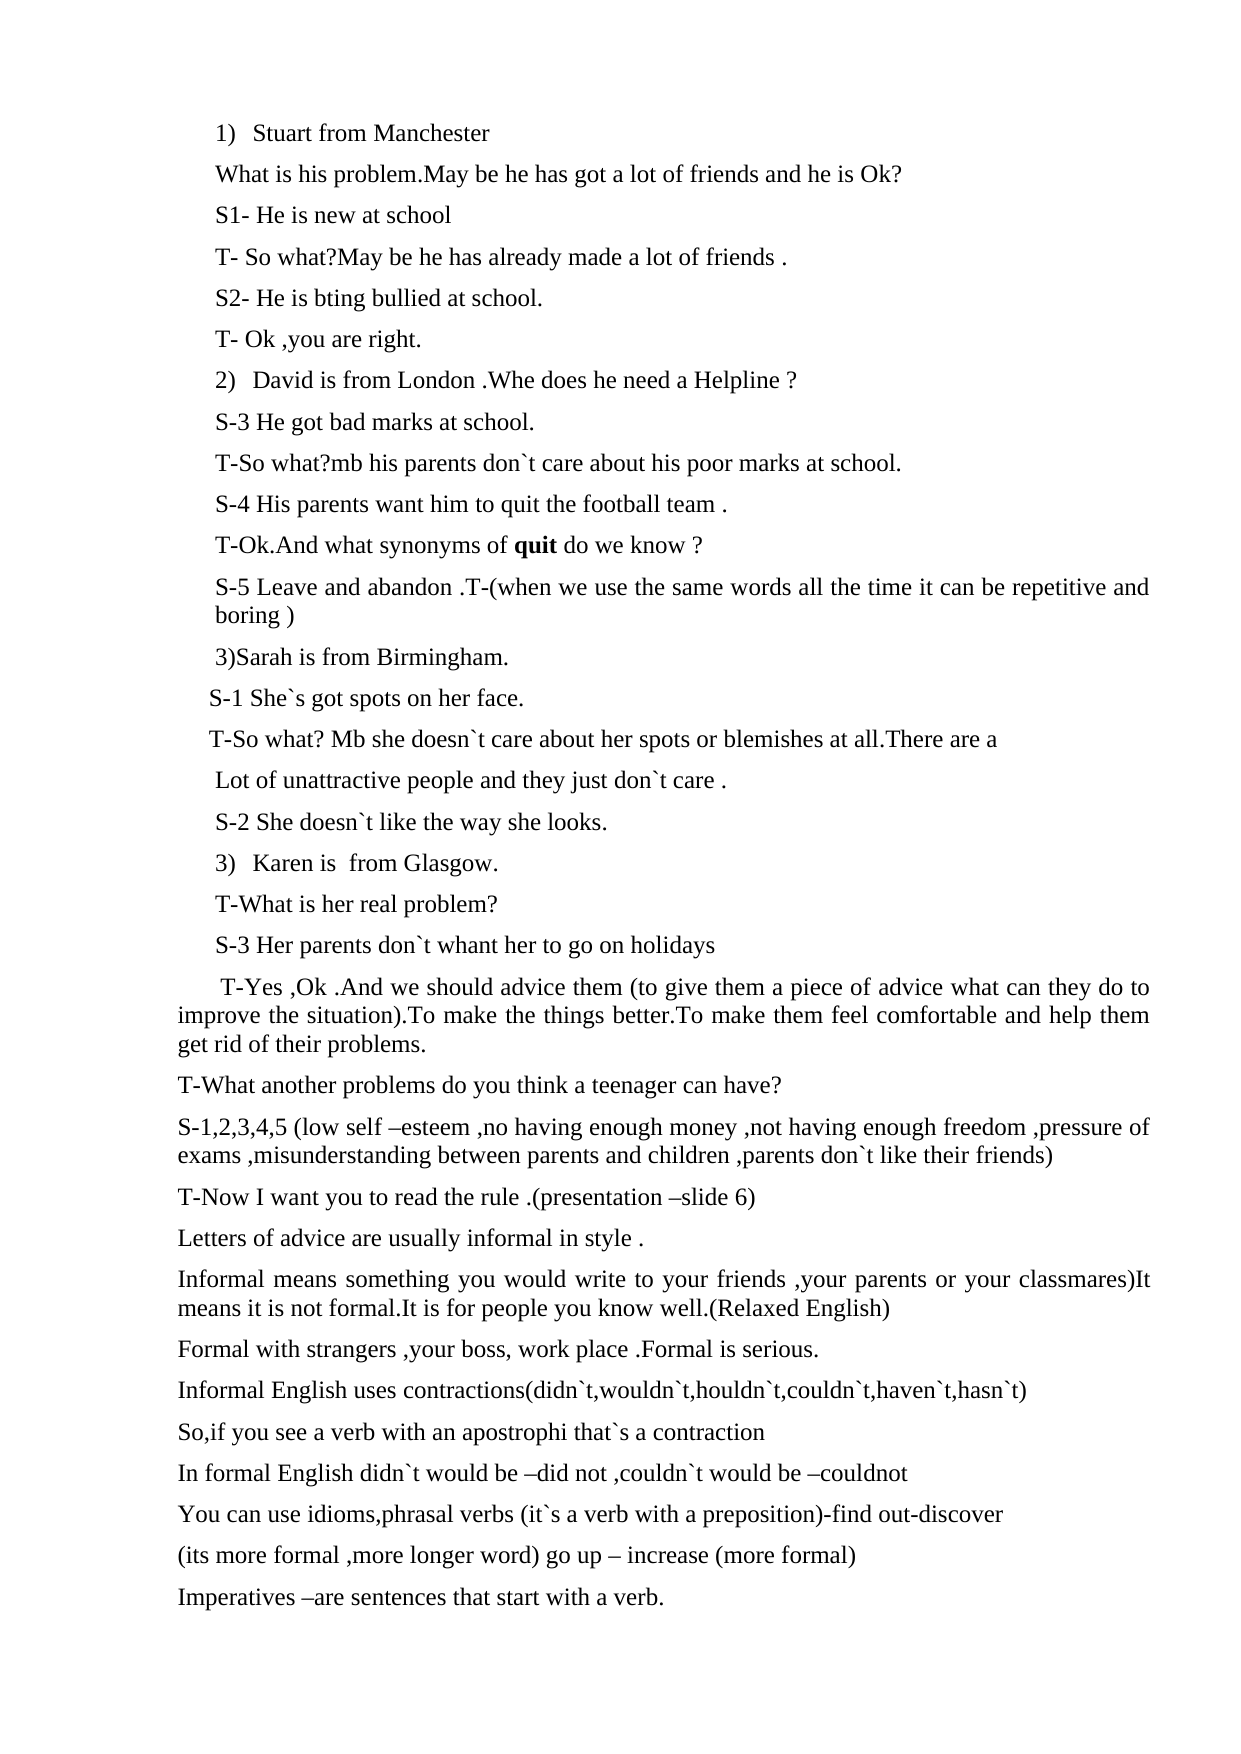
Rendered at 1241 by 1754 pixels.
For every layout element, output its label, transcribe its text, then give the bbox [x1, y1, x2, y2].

text S-1 She`s got spots on her face. [177, 683, 1152, 712]
text S-3 Her parents don`t whant her to go on holidays [177, 931, 1152, 959]
text S-5 Leave and abandon .T-(when we use the same words all the time it can be repetitive and boring ) [215, 572, 1152, 629]
text What is his problem.May be he has got a lot of friends and he is Ok? [215, 159, 1152, 188]
text In formal English didn`t would be –did not ,couldn`t would be –couldnot [177, 1458, 1152, 1487]
text T-So what?mb his parents don`t care about his poor marks at school. [215, 448, 1152, 477]
list Stuart from Manchester [215, 118, 1152, 147]
text Informal English uses contractions(didn`t,wouldn`t,houldn`t,couldn`t,haven`t,hasn`t) [177, 1376, 1152, 1404]
text Informal means something you would write to your friends ,your parents or your classmares)It means it is not formal.It is for people you know well.(Relaxed English) [177, 1264, 1152, 1322]
text T- Ok ,you are right. [215, 324, 1152, 353]
text 3)Sarah is from Birmingham. [215, 642, 1152, 671]
text So,if you see a verb with an apostrophi that`s a contraction [177, 1417, 1152, 1446]
text T-What is her real problem? [177, 889, 1152, 918]
text T-Yes ,Ok .And we should advice them (to give them a piece of advice what can they do to improve the situation).To make the things better.To make them feel comfortable and help them get rid of their problems. [177, 972, 1152, 1058]
text Letters of advice are usually informal in style . [177, 1223, 1152, 1252]
text S-1,2,3,4,5 (low self –esteem ,no having enough money ,not having enough freedom ,pressure of exams ,misunderstanding between parents and children ,parents don`t like their friends) [177, 1112, 1152, 1169]
text You can use idioms,phrasal verbs (it`s a verb with a preposition)-find out-discover [177, 1499, 1152, 1528]
text Lot of unattractive people and they just don`t care . [177, 766, 1152, 794]
list Karen is from Glasgow. [215, 848, 1152, 877]
text T-So what? Mb she doesn`t care about her spots or blemishes at all.There are a [177, 724, 1152, 753]
text S-2 She doesn`t like the way she looks. [177, 807, 1152, 836]
text S2- He is bting bullied at school. [215, 283, 1152, 312]
text Imperatives –are sentences that start with a verb. [177, 1582, 1152, 1611]
text T-Now I want you to read the rule .(presentation –slide 6) [177, 1182, 1152, 1211]
text T-Ok.And what synonyms of quit do we know ? [215, 531, 1152, 559]
text Formal with strangers ,your boss, work place .Formal is serious. [177, 1334, 1152, 1363]
text T- So what?May be he has already made a lot of friends . [215, 242, 1152, 271]
text T-What another problems do you think a teenager can have? [177, 1071, 1152, 1099]
text S-3 He got bad marks at school. [215, 407, 1152, 436]
text (its more formal ,more longer word) go up – increase (more formal) [177, 1541, 1152, 1569]
text S-4 His parents want him to quit the football team . [215, 489, 1152, 518]
list David is from London .Whe does he need a Helpline ? [215, 366, 1152, 394]
text S1- He is new at school [215, 201, 1152, 229]
